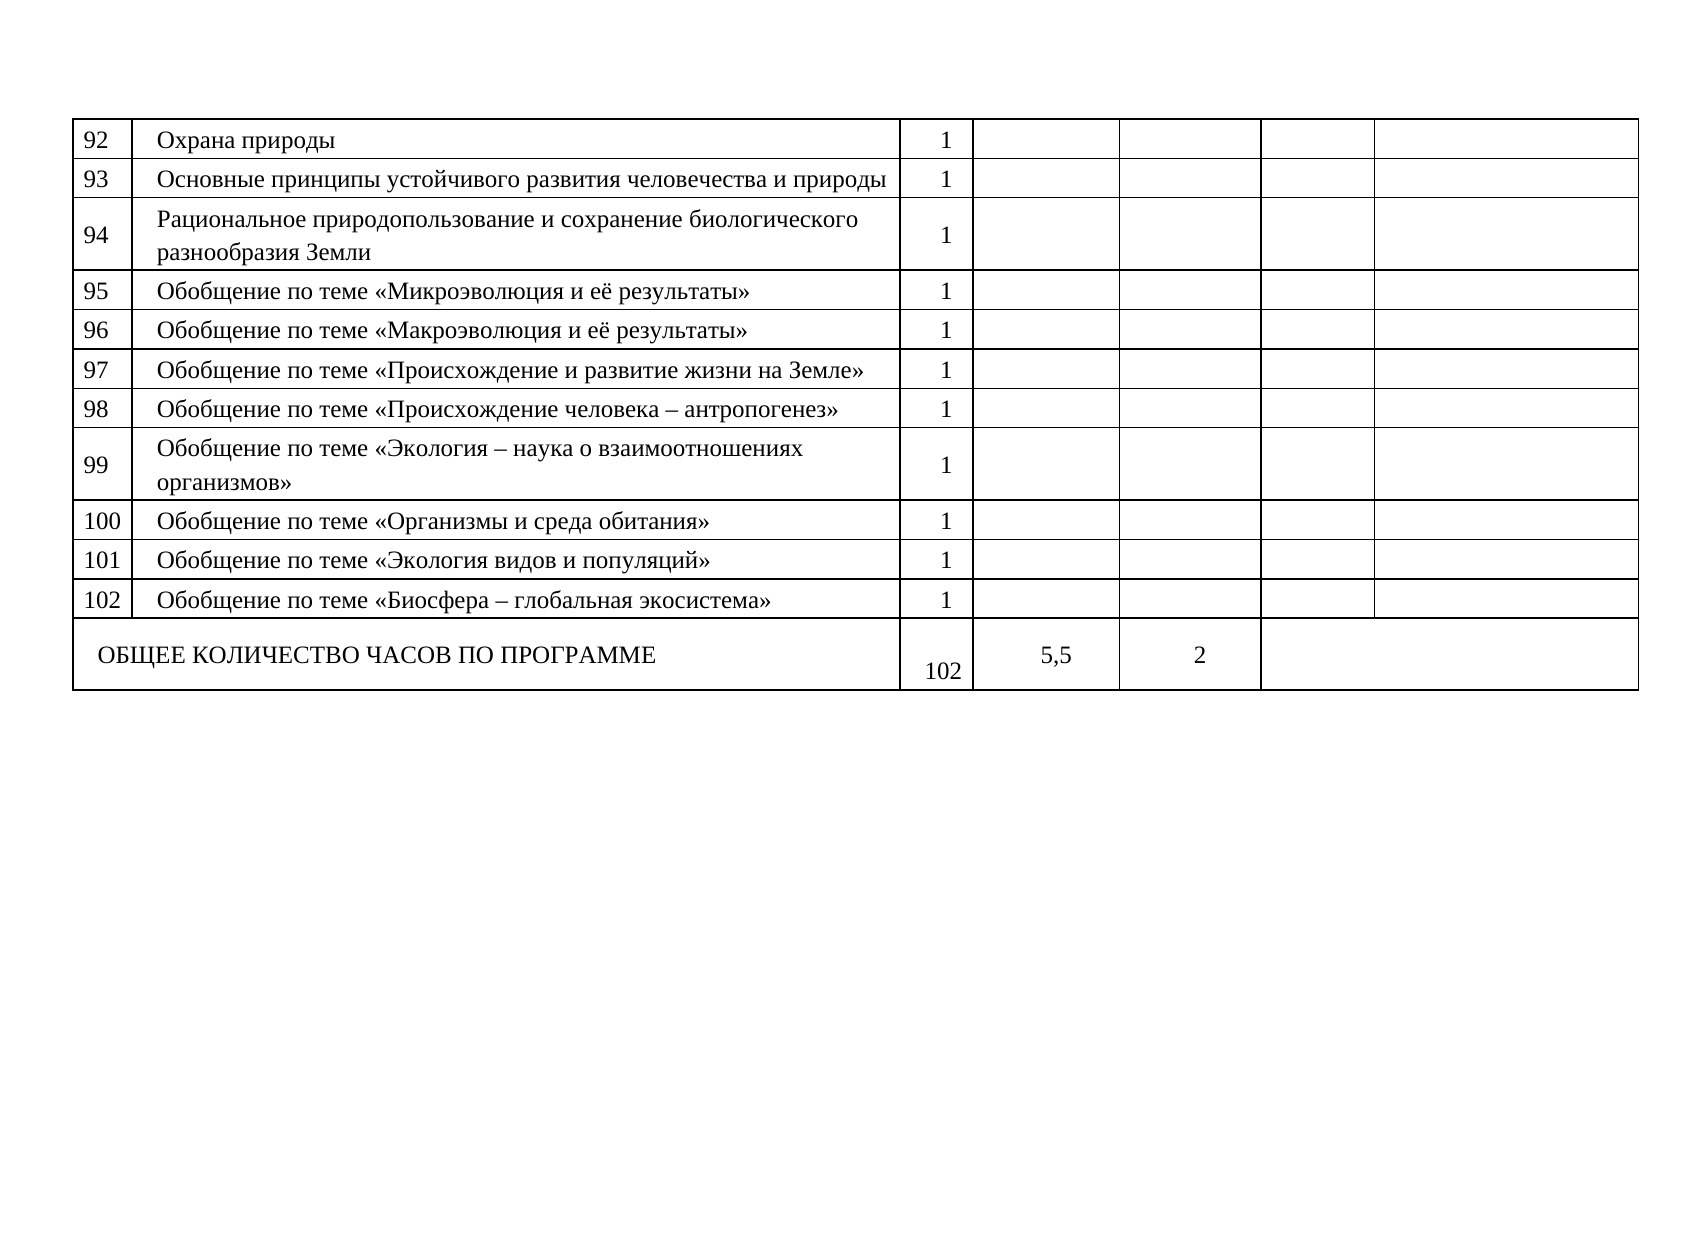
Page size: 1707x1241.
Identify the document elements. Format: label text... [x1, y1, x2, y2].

table_cell [1262, 120, 1374, 157]
table_cell Обобщение по теме «Организмы и среда обитания» [133, 501, 899, 538]
table_cell [974, 271, 1119, 309]
table_cell [1262, 580, 1374, 617]
table_cell Обобщение по теме «Микроэволюция и её результаты» [133, 271, 899, 309]
table_cell [1262, 198, 1374, 269]
table_cell [1120, 428, 1260, 499]
table_cell [1375, 159, 1638, 197]
table_cell 97 [74, 350, 131, 387]
table_cell Обобщение по теме «Биосфера – глобальная экосистема» [133, 580, 899, 617]
table_cell [1120, 389, 1260, 427]
table_cell 1 [901, 580, 972, 617]
table_cell [974, 501, 1119, 538]
table_cell 1 [901, 389, 972, 427]
table_cell 99 [74, 428, 131, 499]
table_cell [1375, 580, 1638, 617]
table_cell [974, 428, 1119, 499]
table_cell 1 [901, 198, 972, 269]
table_cell [1120, 120, 1260, 157]
table_cell [1120, 271, 1260, 309]
table_cell [974, 350, 1119, 387]
table_cell 102 [901, 619, 972, 689]
table_cell [1375, 350, 1638, 387]
table_cell 1 [901, 501, 972, 538]
table_cell Обобщение по теме «Макроэволюция и её результаты» [133, 310, 899, 348]
table_cell [1262, 428, 1374, 499]
table_cell 1 [901, 428, 972, 499]
table_cell 101 [74, 540, 131, 578]
table_cell 1 [901, 540, 972, 578]
table_cell Обобщение по теме «Экология – наука о взаимоотношениях организмов» [133, 428, 899, 499]
table_cell [1262, 271, 1374, 309]
table_cell 96 [74, 310, 131, 348]
table_cell [974, 310, 1119, 348]
table_cell 93 [74, 159, 131, 197]
table_cell 94 [74, 198, 131, 269]
table_cell [1375, 501, 1638, 538]
table_cell [1120, 501, 1260, 538]
table_cell [1120, 580, 1260, 617]
table_cell [1375, 428, 1638, 499]
table_cell [974, 159, 1119, 197]
table_cell [1375, 271, 1638, 309]
table_cell [1375, 540, 1638, 578]
table_cell [974, 540, 1119, 578]
table_cell 1 [901, 310, 972, 348]
table_cell ОБЩЕЕ КОЛИЧЕСТВО ЧАСОВ ПО ПРОГРАММЕ [74, 619, 899, 689]
table_cell [974, 120, 1119, 157]
table_cell [1120, 540, 1260, 578]
table_cell 5,5 [974, 619, 1119, 689]
table_cell [1262, 389, 1374, 427]
table_cell [1262, 619, 1638, 689]
table_cell Обобщение по теме «Происхождение и развитие жизни на Земле» [133, 350, 899, 387]
table_cell [1375, 198, 1638, 269]
table_cell 1 [901, 120, 972, 157]
table_cell [1375, 310, 1638, 348]
table_cell [1120, 198, 1260, 269]
table_cell [1262, 501, 1374, 538]
table_cell 92 [74, 120, 131, 157]
table_cell 1 [901, 159, 972, 197]
table_cell [1375, 120, 1638, 157]
table_cell 1 [901, 350, 972, 387]
table_cell [974, 580, 1119, 617]
table_cell Обобщение по теме «Происхождение человека – антропогенез» [133, 389, 899, 427]
table_cell [1262, 159, 1374, 197]
table_cell [1120, 159, 1260, 197]
table_cell Охрана природы [133, 120, 899, 157]
table_cell 1 [901, 271, 972, 309]
table_cell [1120, 350, 1260, 387]
table_cell 2 [1120, 619, 1260, 689]
table_cell [1262, 540, 1374, 578]
table_cell Рациональное природопользование и сохранение биологического разнообразия Земли [133, 198, 899, 269]
table_cell [1262, 350, 1374, 387]
table_cell [1375, 389, 1638, 427]
table_cell 98 [74, 389, 131, 427]
table_cell [974, 389, 1119, 427]
table_cell Обобщение по теме «Экология видов и популяций» [133, 540, 899, 578]
table_cell [1120, 310, 1260, 348]
table_cell 95 [74, 271, 131, 309]
table_cell 102 [74, 580, 131, 617]
table_cell Основные принципы устойчивого развития человечества и природы [133, 159, 899, 197]
table_cell [1262, 310, 1374, 348]
table_cell [974, 198, 1119, 269]
table_cell 100 [74, 501, 131, 538]
